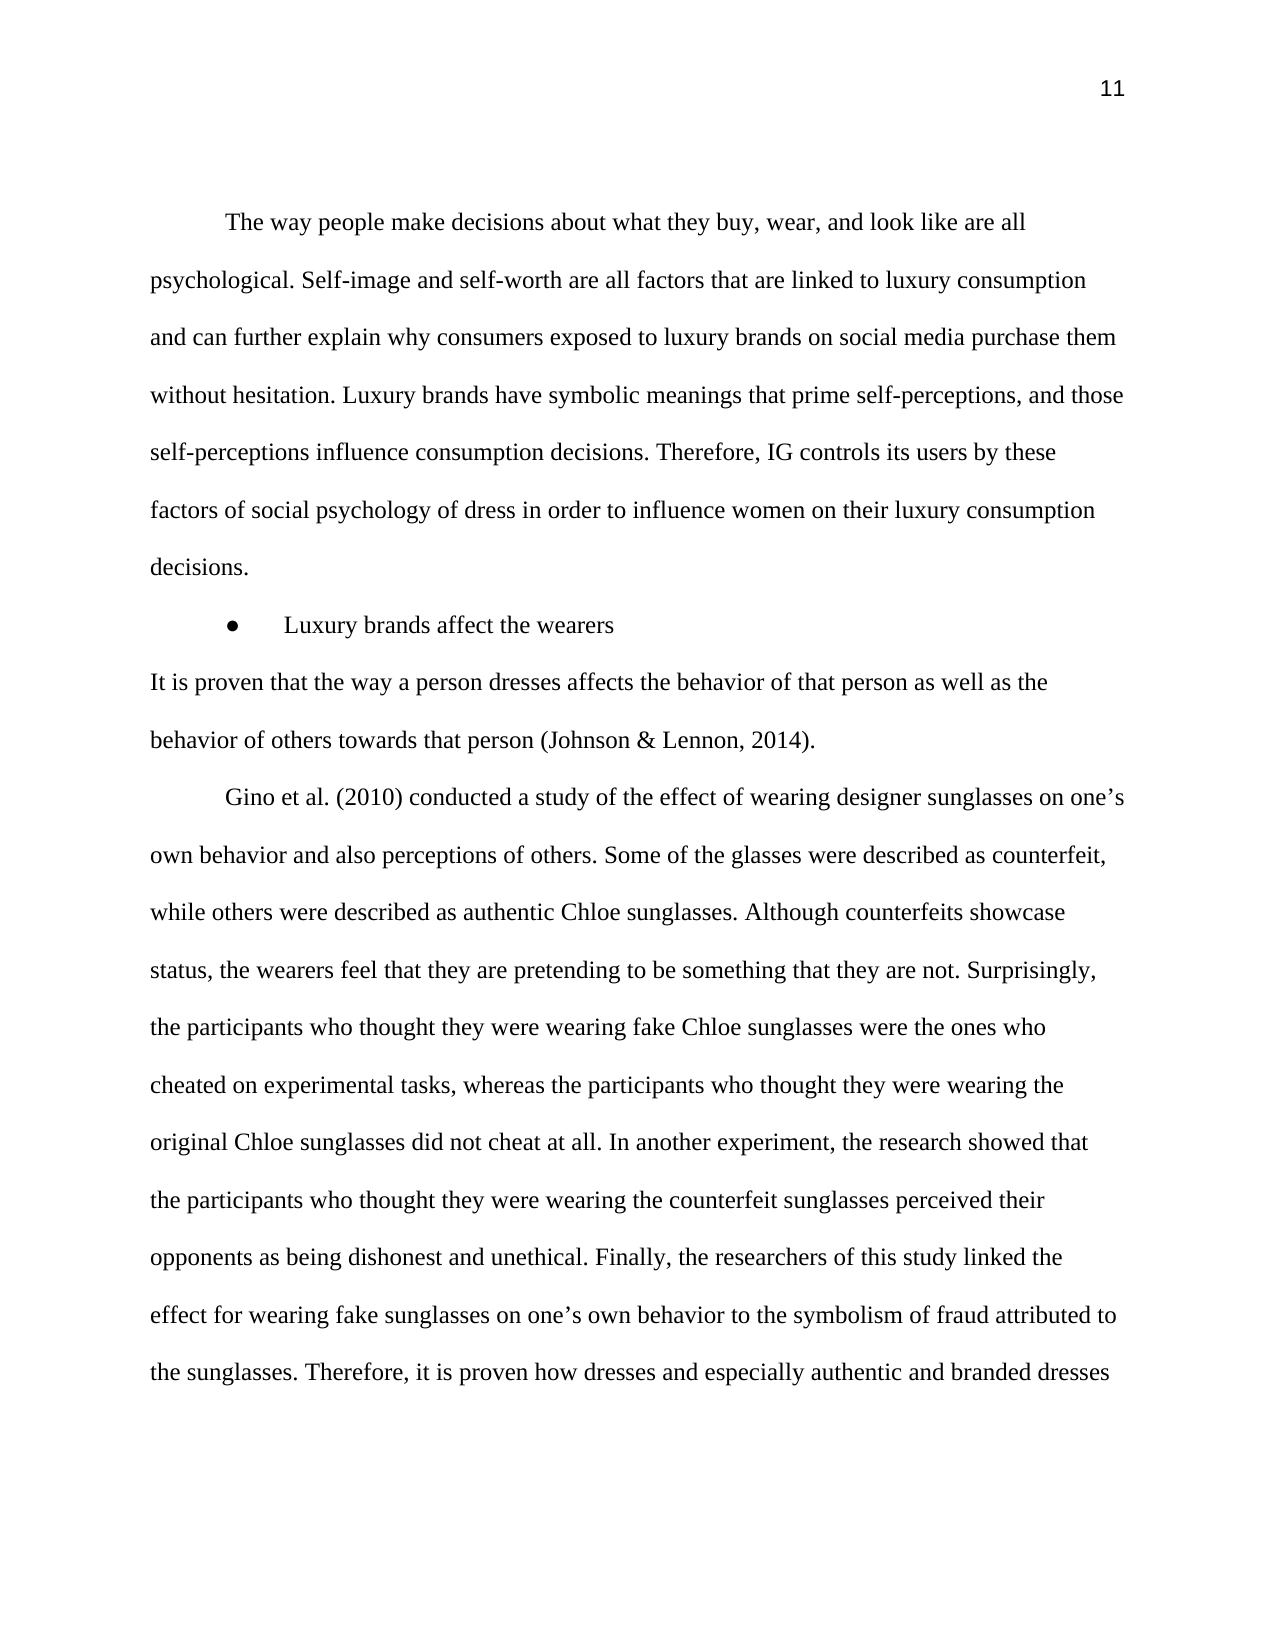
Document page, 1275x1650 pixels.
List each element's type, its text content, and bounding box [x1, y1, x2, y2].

text It is proven that the way a person dresses affects the behavior of that person as well as the behavior of others towards that person (Johnson & Lennon, 2014). [150, 667, 1125, 754]
text The way people make decisions about what they buy, wear, and look like are all psychological. Self-image and self-worth are all factors that are linked to luxury consumption and can further explain why consumers exposed to luxury brands on social media purchase them without hesitation. Luxury brands have symbolic meanings that prime self-perceptions, and those self-perceptions influence consumption decisions. Therefore, IG controls its users by these factors of social psychology of dress in order to influence women on their luxury consumption decisions. [150, 207, 1125, 581]
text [150, 782, 1125, 1386]
text ● Luxury brands affect the wearers [225, 610, 1125, 639]
